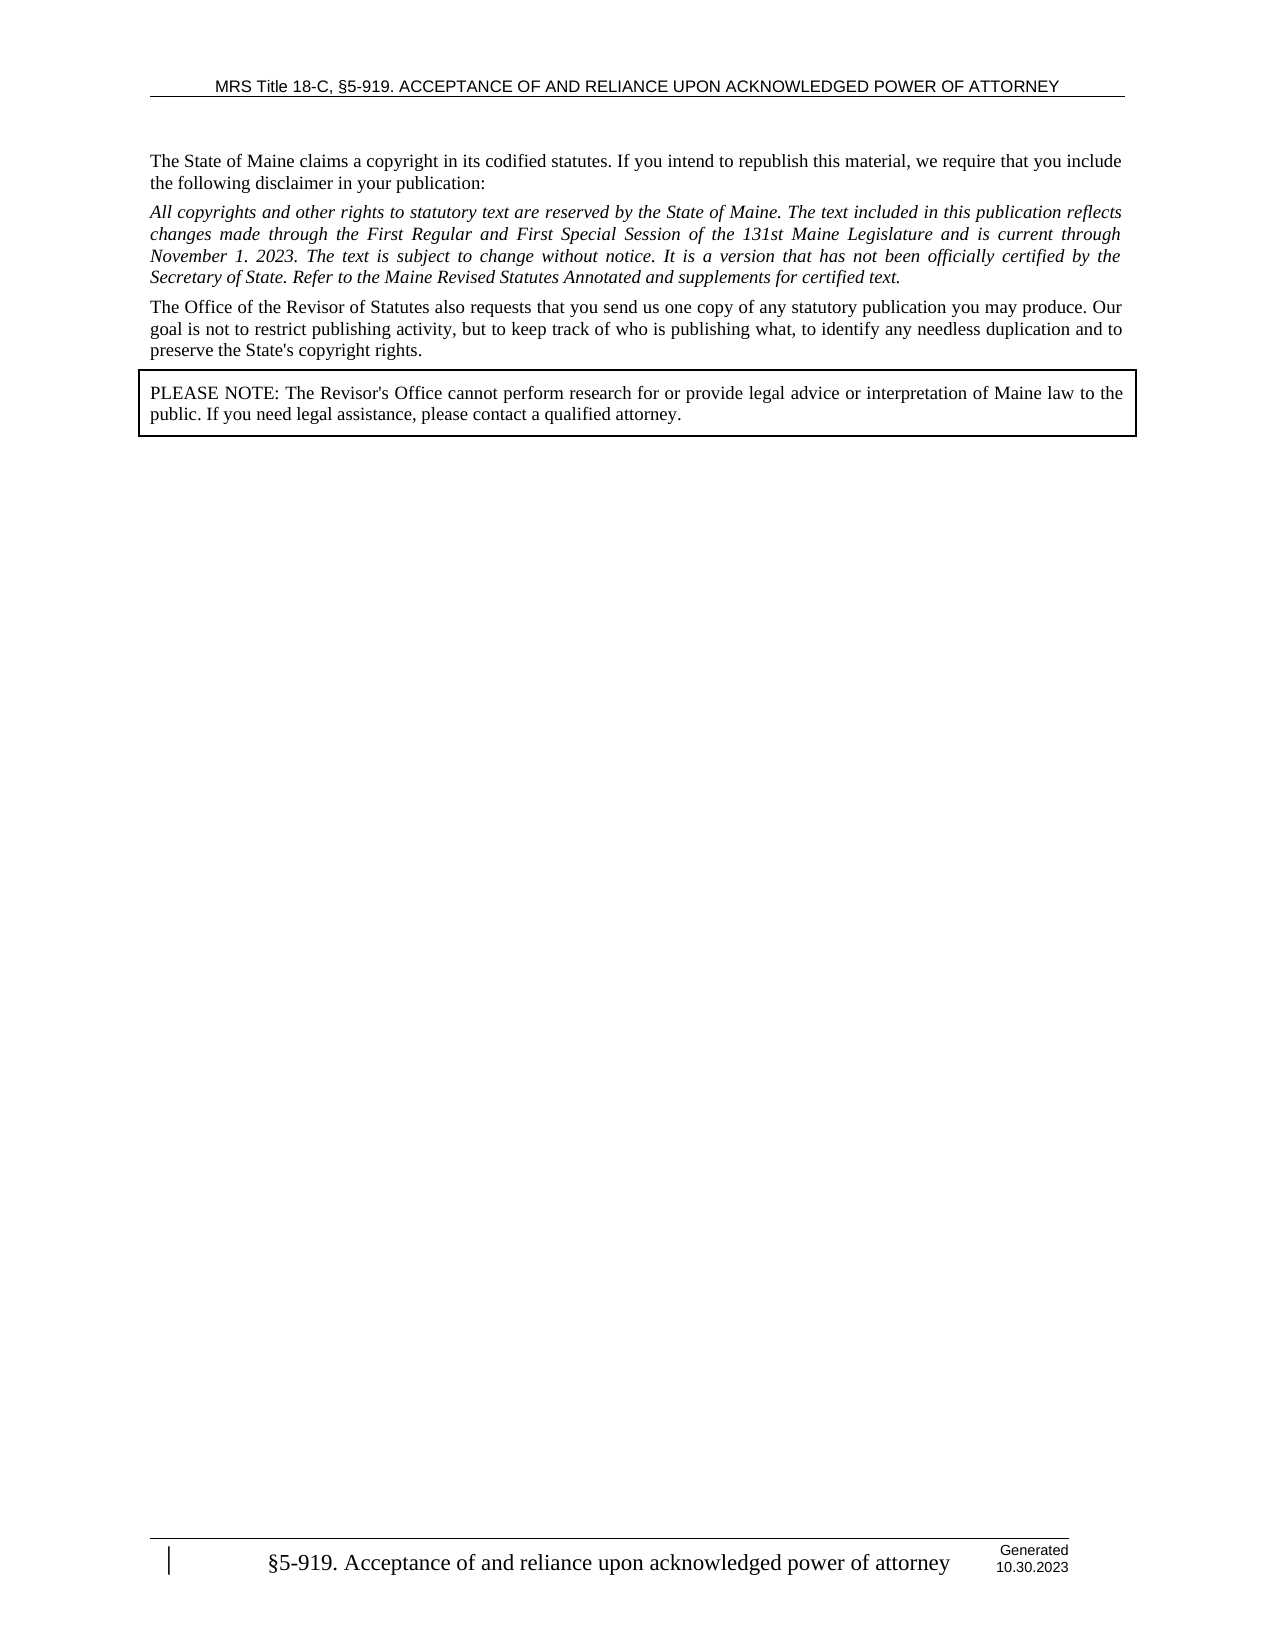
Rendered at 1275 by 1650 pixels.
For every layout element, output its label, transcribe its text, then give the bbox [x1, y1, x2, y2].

text The Office of the Revisor of Statutes also requests that you send us one copy of any statutory publication you may produce. Our goal is not to restrict publishing activity, but to keep track of who is publishing what, to identify any needless duplication and to preserve the State's copyright rights. [150, 296, 1125, 361]
text The State of Maine claims a copyright in its codified statutes. If you intend to republish this material, we require that you include the following disclaimer in your publication: [150, 150, 1125, 193]
text All copyrights and other rights to statutory text are reserved by the State of Maine. The text included in this publication reflects changes made through the First Regular and First Special Session of the 131st Maine Legislature and is current through November 1. 2023 . The text is subject to change without notice. It is a version that has not been officially certified by the Secretary of State. Refer to the Maine Revised Statutes Annotated and supplements for certified text. [150, 201, 1125, 288]
text PLEASE NOTE: The Revisor's Office cannot perform research for or provide legal advice or interpretation of Maine law to the public. If you need legal assistance, please contact a qualified attorney. [140, 371, 1135, 435]
